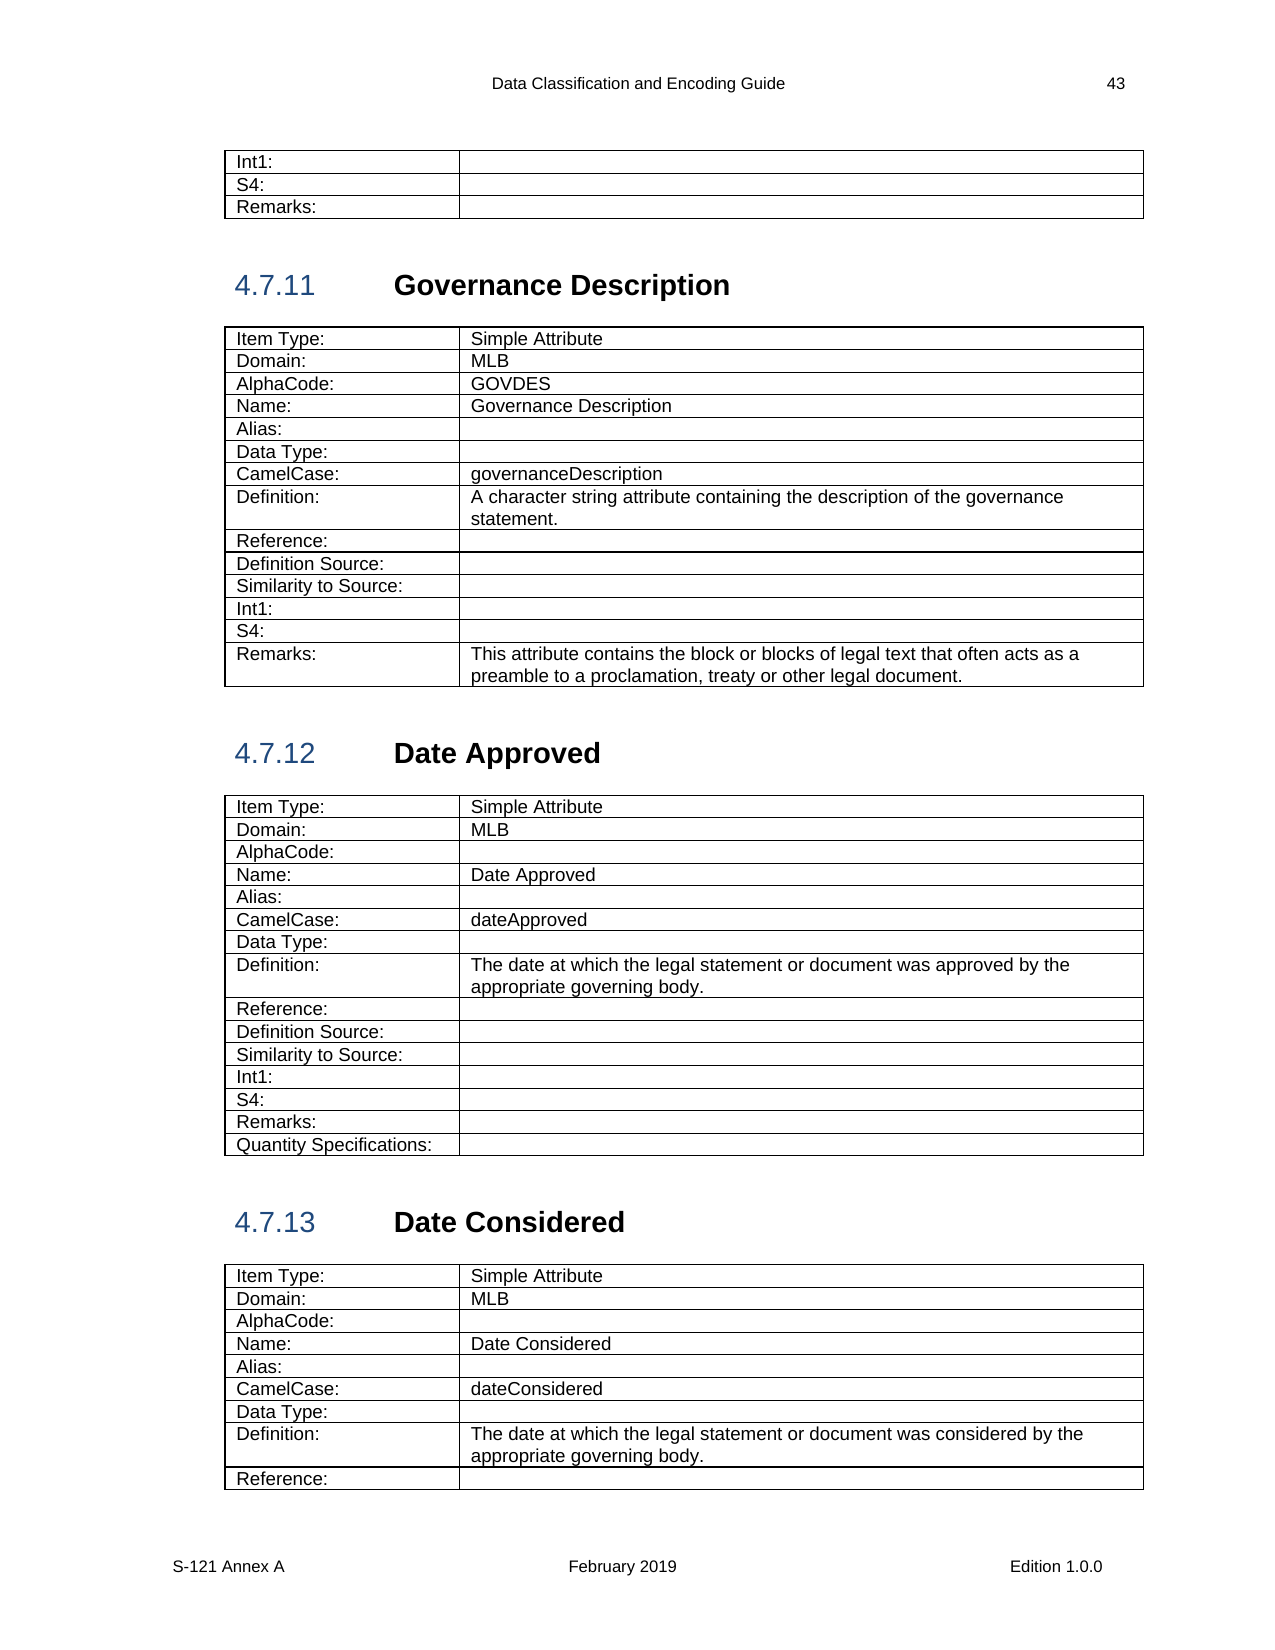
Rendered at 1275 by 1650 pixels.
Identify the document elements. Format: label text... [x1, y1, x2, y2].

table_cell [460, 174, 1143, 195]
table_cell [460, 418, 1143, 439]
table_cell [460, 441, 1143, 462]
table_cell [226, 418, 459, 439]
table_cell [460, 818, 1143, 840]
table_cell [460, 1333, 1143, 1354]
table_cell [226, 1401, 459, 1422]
subtitle Date Considered [234, 1205, 1125, 1239]
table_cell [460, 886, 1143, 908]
subtitle Date Approved [234, 736, 1125, 770]
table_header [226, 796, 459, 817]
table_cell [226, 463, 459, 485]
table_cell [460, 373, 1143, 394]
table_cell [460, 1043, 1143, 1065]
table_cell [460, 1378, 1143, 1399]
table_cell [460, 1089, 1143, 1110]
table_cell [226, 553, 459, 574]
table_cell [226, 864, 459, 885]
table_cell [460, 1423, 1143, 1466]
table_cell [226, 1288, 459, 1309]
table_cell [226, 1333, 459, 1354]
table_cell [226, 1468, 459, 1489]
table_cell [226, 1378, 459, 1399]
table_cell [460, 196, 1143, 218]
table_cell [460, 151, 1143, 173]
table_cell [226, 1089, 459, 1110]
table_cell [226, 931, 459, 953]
subtitle Governance Description [234, 268, 1125, 301]
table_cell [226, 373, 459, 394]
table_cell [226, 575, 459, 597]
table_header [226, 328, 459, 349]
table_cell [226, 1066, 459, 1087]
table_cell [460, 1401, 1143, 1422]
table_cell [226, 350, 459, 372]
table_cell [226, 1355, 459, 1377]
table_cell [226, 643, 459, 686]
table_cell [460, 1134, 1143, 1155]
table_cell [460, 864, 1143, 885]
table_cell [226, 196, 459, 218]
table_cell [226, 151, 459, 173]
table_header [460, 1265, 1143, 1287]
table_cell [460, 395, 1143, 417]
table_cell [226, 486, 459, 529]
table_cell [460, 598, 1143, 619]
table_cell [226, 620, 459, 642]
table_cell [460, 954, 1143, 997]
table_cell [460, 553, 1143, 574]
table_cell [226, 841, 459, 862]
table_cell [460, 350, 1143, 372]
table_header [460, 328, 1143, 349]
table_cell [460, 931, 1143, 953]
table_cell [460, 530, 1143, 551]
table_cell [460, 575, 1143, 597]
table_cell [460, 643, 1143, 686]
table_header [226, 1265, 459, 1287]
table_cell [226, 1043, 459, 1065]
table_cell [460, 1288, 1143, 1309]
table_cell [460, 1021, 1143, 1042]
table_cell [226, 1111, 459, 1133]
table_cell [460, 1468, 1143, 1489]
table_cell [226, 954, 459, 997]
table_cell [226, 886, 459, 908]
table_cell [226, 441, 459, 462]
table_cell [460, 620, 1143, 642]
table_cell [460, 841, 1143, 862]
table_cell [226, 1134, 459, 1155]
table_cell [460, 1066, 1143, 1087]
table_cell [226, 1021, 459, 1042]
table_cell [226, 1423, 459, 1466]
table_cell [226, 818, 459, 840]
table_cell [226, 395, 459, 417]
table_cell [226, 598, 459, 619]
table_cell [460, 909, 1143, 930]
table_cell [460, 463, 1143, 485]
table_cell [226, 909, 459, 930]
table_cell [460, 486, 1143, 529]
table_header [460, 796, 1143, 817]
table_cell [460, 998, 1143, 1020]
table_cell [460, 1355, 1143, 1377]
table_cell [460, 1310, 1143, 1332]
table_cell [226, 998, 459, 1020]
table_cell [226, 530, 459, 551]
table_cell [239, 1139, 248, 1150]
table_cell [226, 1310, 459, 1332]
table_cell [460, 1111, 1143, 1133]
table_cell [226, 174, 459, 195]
